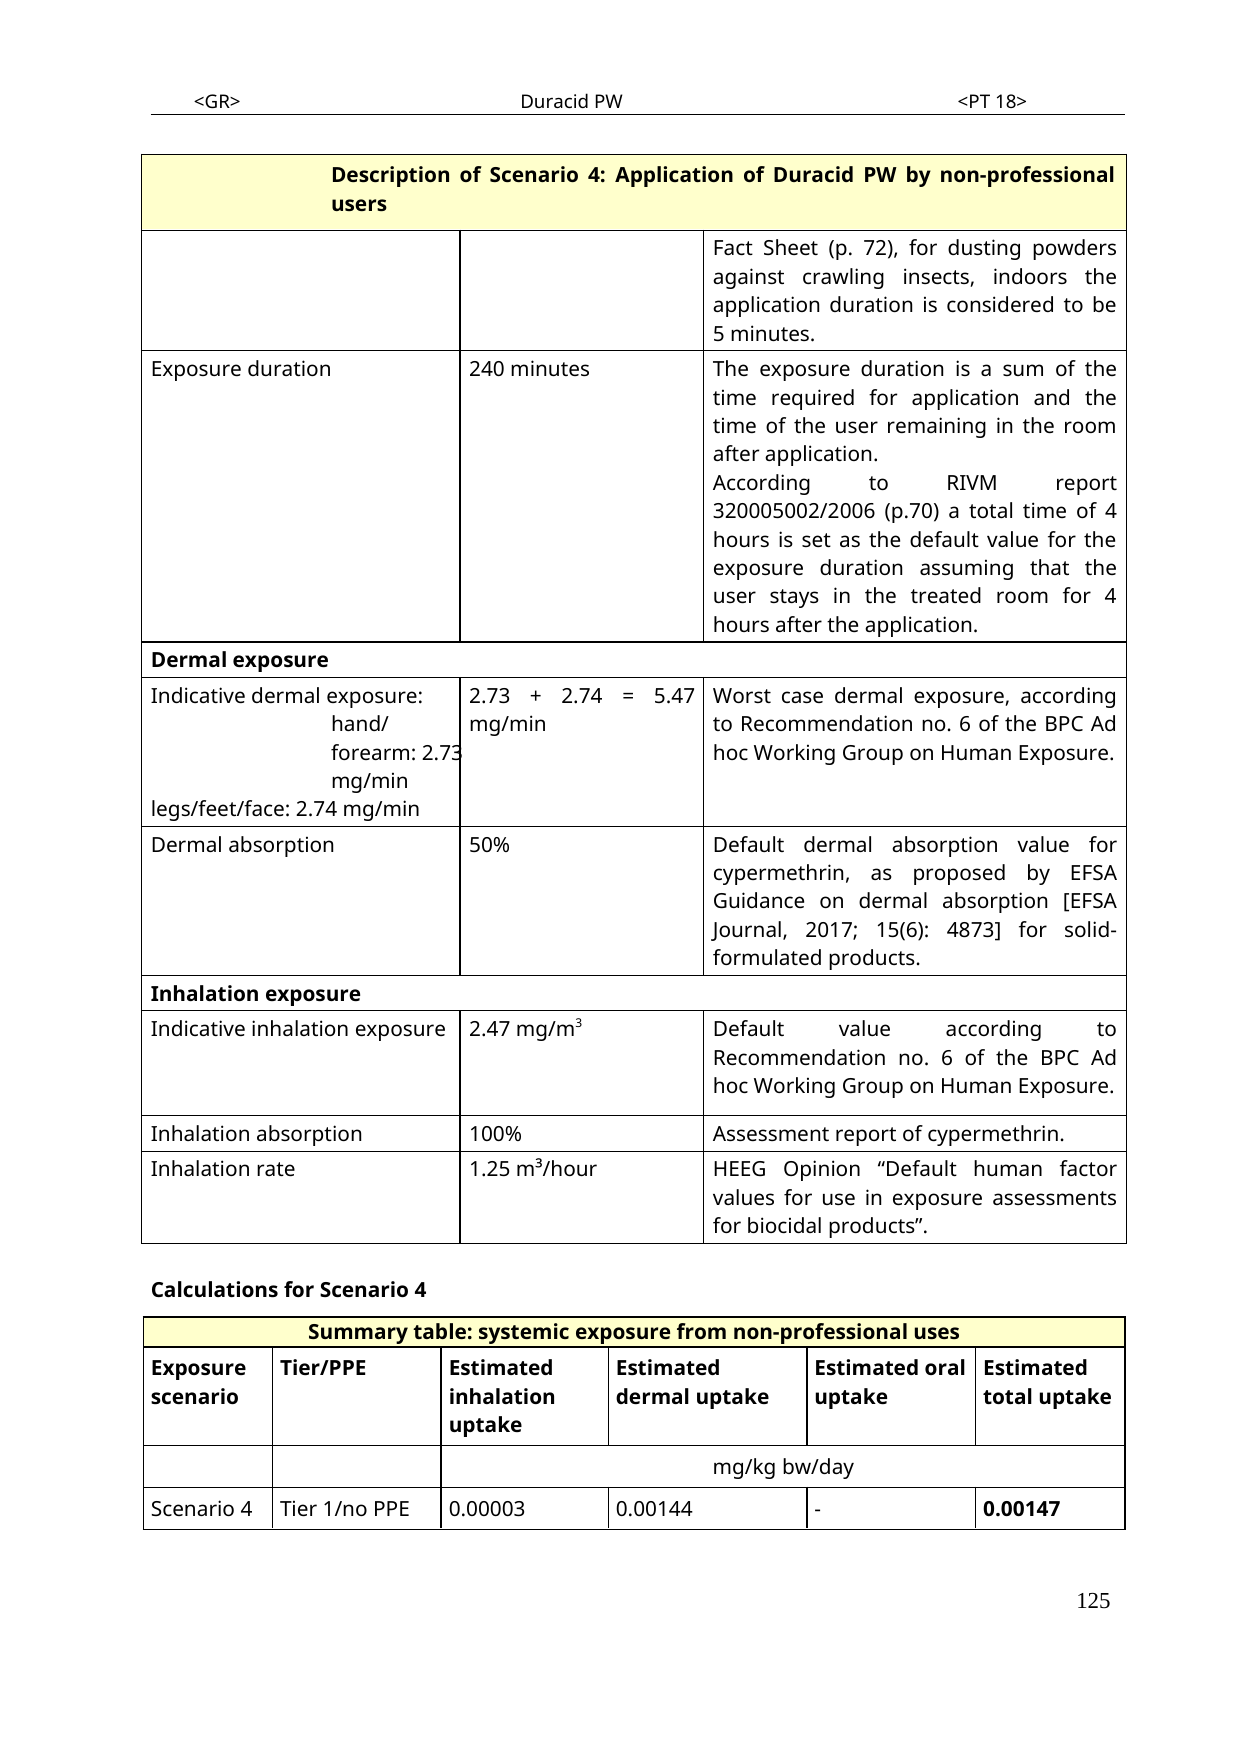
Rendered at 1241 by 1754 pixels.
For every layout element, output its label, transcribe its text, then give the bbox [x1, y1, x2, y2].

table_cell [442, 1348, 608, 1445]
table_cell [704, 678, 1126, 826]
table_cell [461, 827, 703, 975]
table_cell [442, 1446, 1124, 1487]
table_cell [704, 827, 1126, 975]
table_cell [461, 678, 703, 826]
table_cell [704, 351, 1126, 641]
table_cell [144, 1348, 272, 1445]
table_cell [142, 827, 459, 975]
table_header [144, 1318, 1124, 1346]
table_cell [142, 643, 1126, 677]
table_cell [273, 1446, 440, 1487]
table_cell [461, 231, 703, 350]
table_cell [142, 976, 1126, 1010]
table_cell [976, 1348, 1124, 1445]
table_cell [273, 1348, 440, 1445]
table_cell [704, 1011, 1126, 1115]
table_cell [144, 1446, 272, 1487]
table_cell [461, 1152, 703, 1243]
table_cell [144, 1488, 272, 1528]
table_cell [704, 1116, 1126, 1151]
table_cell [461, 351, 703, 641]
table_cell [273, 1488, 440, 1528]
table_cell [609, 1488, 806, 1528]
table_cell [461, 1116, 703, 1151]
text Calculations for Scenario 4 [151, 1275, 1110, 1303]
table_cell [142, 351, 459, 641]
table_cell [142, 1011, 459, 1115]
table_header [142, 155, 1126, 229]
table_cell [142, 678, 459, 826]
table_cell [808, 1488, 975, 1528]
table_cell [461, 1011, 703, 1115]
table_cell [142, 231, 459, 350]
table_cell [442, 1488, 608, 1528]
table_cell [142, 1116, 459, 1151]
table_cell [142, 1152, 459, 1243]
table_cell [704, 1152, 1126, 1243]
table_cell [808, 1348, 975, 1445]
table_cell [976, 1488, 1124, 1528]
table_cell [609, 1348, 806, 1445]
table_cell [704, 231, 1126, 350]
